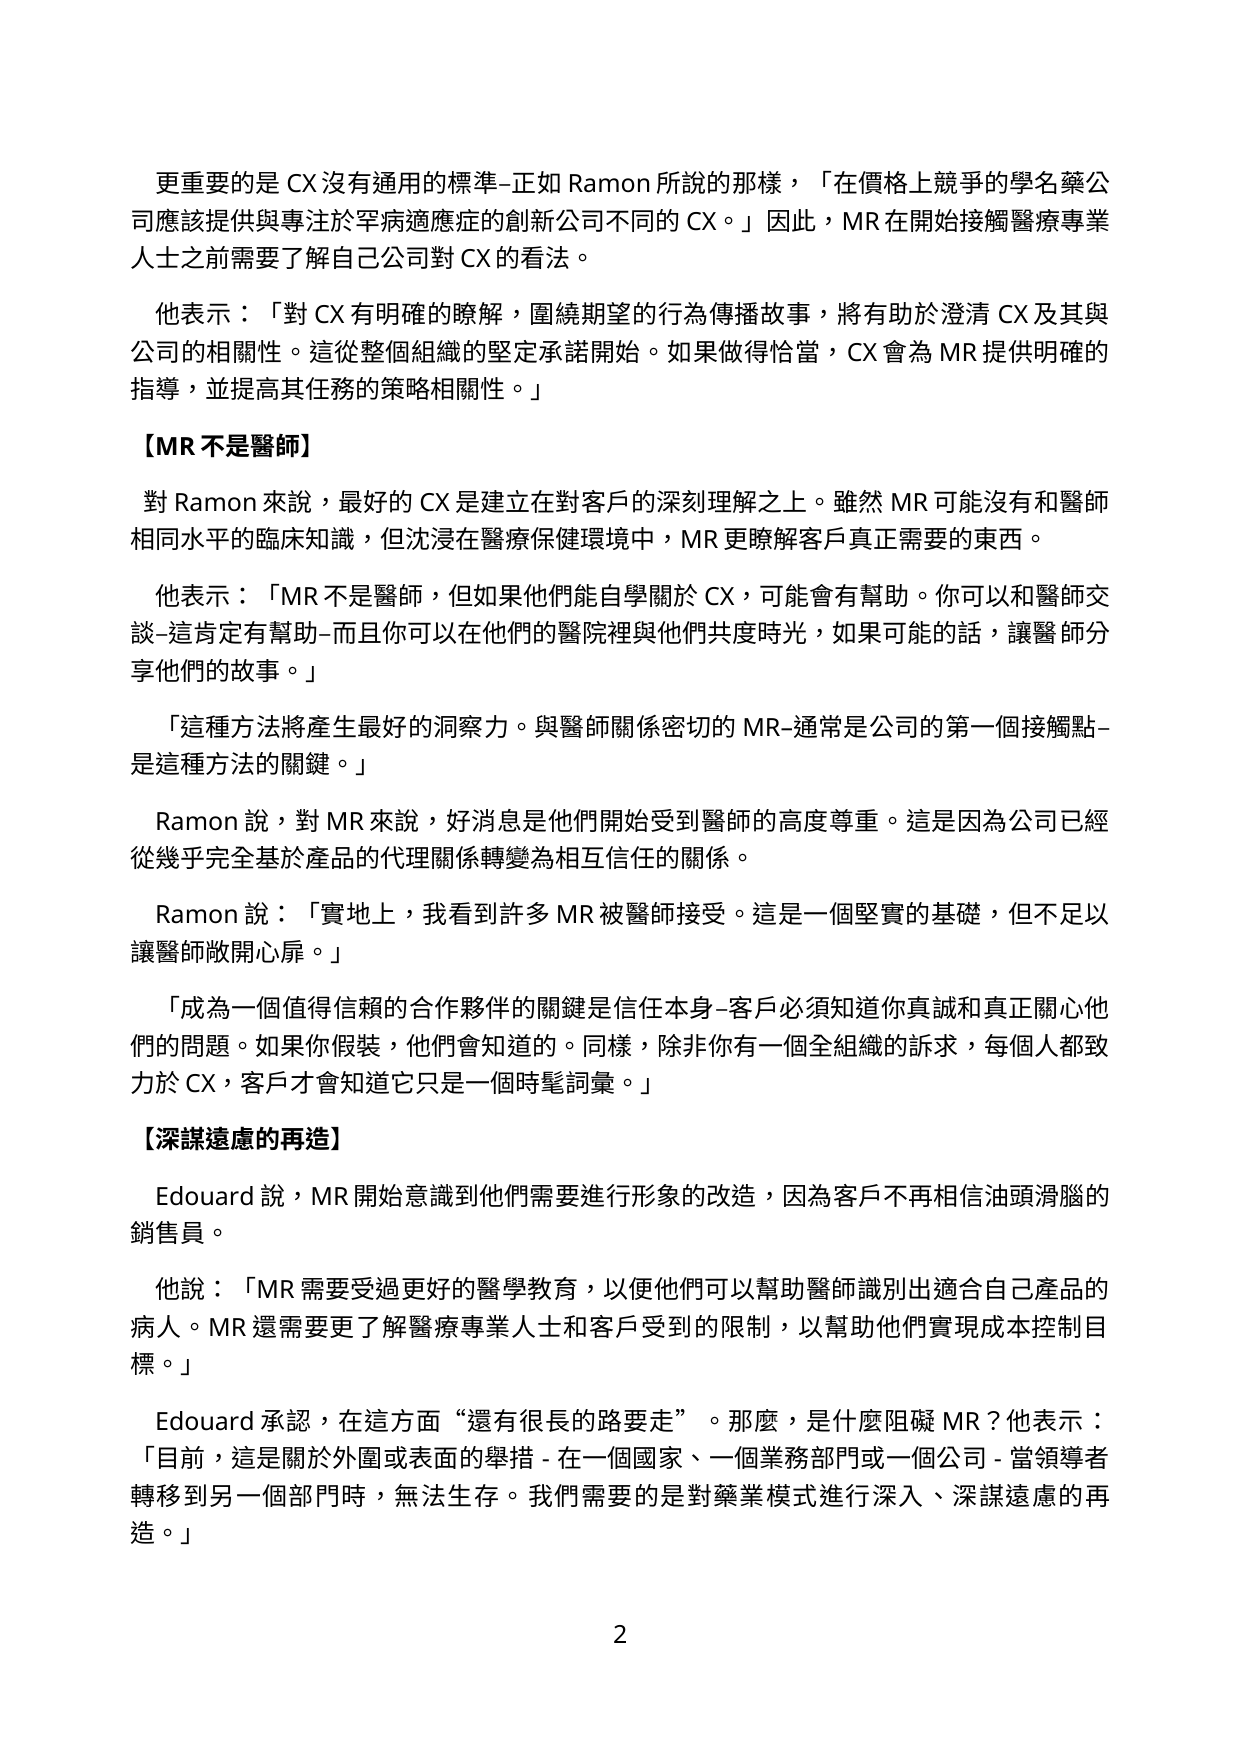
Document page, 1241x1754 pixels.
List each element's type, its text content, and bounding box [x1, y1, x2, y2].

text 更重要的是CX沒有通用的標準–正如Ramon所說的那樣，「在價格上競爭的學名藥公司應該提供與專注於罕病適應症的創新公司不同的CX。」因此，MR在開始接觸醫療專業人士之前需要了解自己公司對CX的看法。 [130, 163, 1110, 276]
text Edouard承認，在這方面“還有很長的路要走”。那麼，是什麼阻礙MR？他表示：「目前，這是關於外圍或表面的舉措 - 在一個國家、一個業務部門或一個公司 - 當領導者轉移到另一個部門時，無法生存。我們需要的是對藥業模式進行深入、深謀遠慮的再造。」 [130, 1401, 1110, 1551]
text 【MR不是醫師】 [130, 426, 1110, 463]
text Ramon說：「實地上，我看到許多MR被醫師接受。這是一個堅實的基礎，但不足以讓醫師敞開心扉。」 [130, 894, 1110, 969]
text 他表示：「對CX有明確的瞭解，圍繞期望的行為傳播故事，將有助於澄清CX及其與公司的相關性。這從整個組織的堅定承諾開始。如果做得恰當，CX會為MR提供明確的指導，並提高其任務的策略相關性。」 [130, 294, 1110, 407]
text 【深謀遠慮的再造】 [130, 1119, 1110, 1157]
text 對Ramon來說，最好的CX是建立在對客戶的深刻理解之上。雖然MR可能沒有和醫師相同水平的臨床知識，但沈浸在醫療保健環境中，MR更瞭解客戶真正需要的東西。 [130, 482, 1110, 557]
text Edouard說，MR開始意識到他們需要進行形象的改造，因為客戶不再相信油頭滑腦的銷售員。 [130, 1176, 1110, 1251]
text 他表示：「MR不是醫師，但如果他們能自學關於CX，可能會有幫助。你可以和醫師交談–這肯定有幫助–而且你可以在他們的醫院裡與他們共度時光，如果可能的話，讓醫師分享他們的故事。」 [130, 576, 1110, 688]
text 他說：「MR需要受過更好的醫學教育，以便他們可以幫助醫師識別出適合自己產品的病人。MR還需要更了解醫療專業人士和客戶受到的限制，以幫助他們實現成本控制目標。」 [130, 1269, 1110, 1382]
text 「這種方法將產生最好的洞察力。與醫師關係密切的MR–通常是公司的第一個接觸點–是這種方法的關鍵。」 [130, 707, 1110, 782]
text Ramon說，對MR來說，好消息是他們開始受到醫師的高度尊重。這是因為公司已經從幾乎完全基於產品的代理關係轉變為相互信任的關係。 [130, 801, 1110, 876]
text 「成為一個值得信賴的合作夥伴的關鍵是信任本身–客戶必須知道你真誠和真正關心他們的問題。如果你假裝，他們會知道的。同樣，除非你有一個全組織的訴求，每個人都致力於CX，客戶才會知道它只是一個時髦詞彙。」 [130, 988, 1110, 1101]
